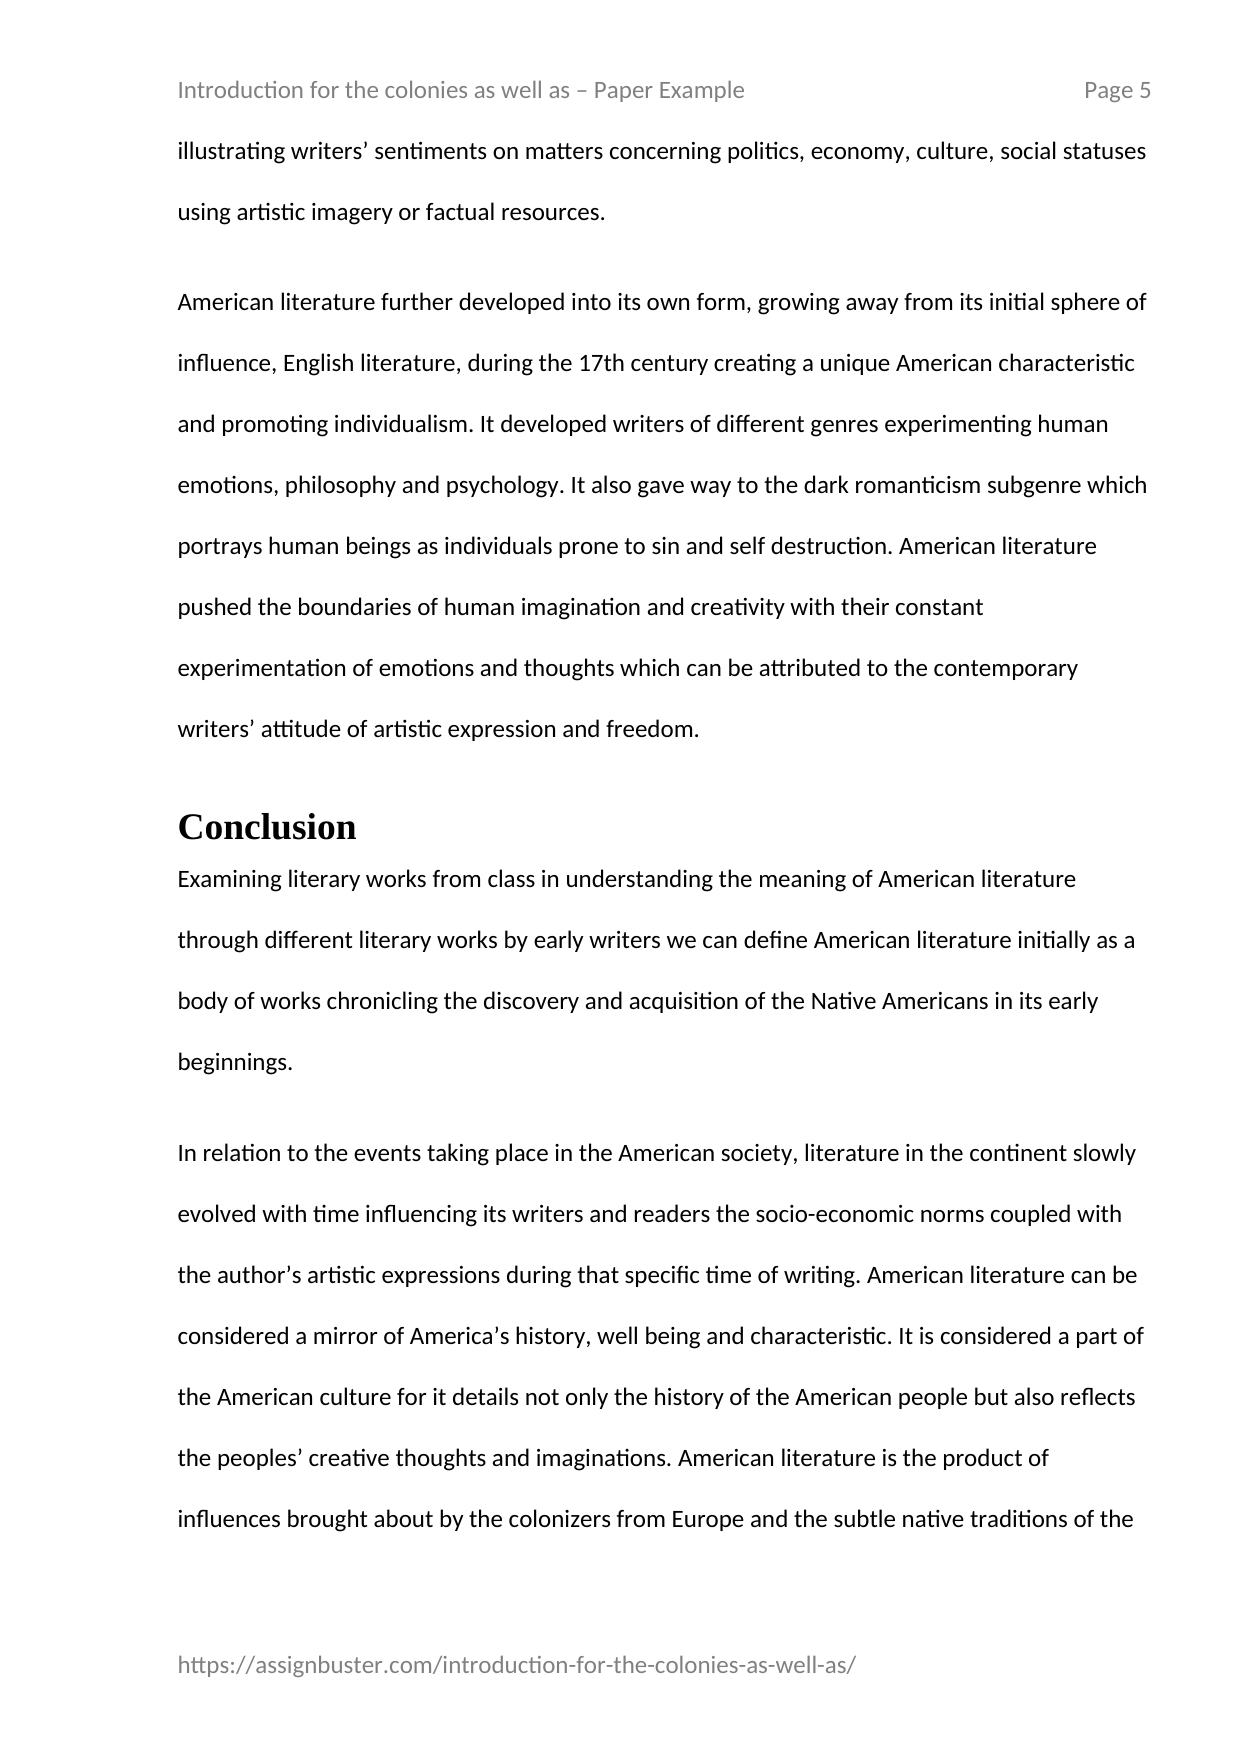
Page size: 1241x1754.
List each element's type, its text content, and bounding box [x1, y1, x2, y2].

text Examining literary works from class in understanding the meaning of American literature through different literary works by early writers we can define American literature initially as a body of works chronicling the discovery and acquisition of the Native Americans in its early beginnings. [177, 863, 1152, 1077]
text American literature further developed into its own form, growing away from its initial sphere of influence, English literature, during the 17th century creating a unique American characteristic and promoting individualism. It developed writers of different genres experimenting human emotions, philosophy and psychology. It also gave way to the dark romanticism subgenre which portrays human beings as individuals prone to sin and self destruction. American literature pushed the boundaries of human imagination and creativity with their constant experimentation of emotions and thoughts which can be attributed to the contemporary writers’ attitude of artistic expression and freedom. [177, 286, 1152, 744]
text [177, 135, 1152, 226]
subtitle Conclusion [177, 804, 1152, 847]
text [177, 1137, 1152, 1534]
